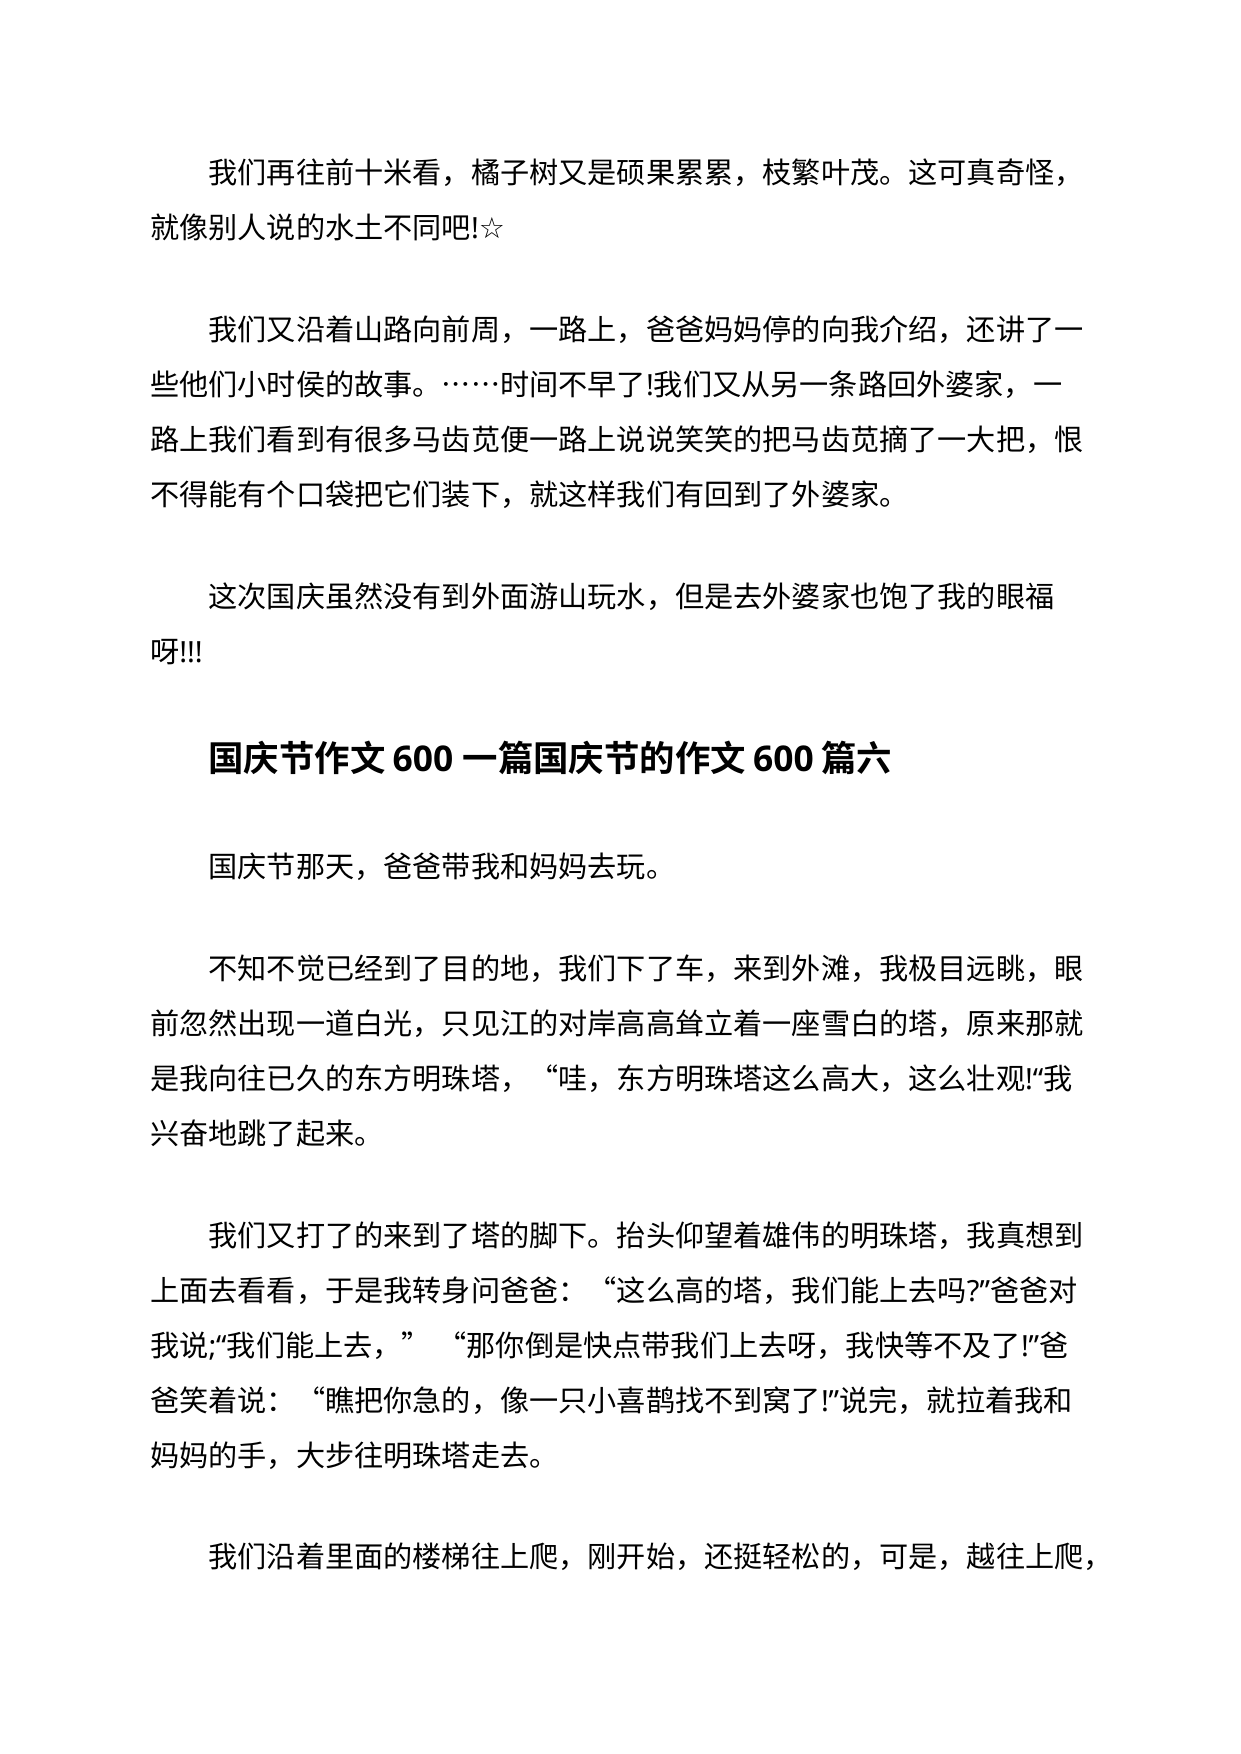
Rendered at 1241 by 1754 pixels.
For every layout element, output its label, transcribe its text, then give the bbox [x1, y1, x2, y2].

text 这次国庆虽然没有到外面游山玩水，但是去外婆家也饱了我的眼福呀!!! [150, 573, 1090, 671]
text 我们再往前十米看，橘子树又是硕果累累，枝繁叶茂。这可真奇怪，就像别人说的水土不同吧!☆ [150, 150, 1090, 247]
text 不知不觉已经到了目的地，我们下了车，来到外滩，我极目远眺，眼前忽然出现一道白光，只见江的对岸高高耸立着一座雪白的塔，原来那就是我向往已久的东方明珠塔，“哇，东方明珠塔这么高大，这么壮观!“我兴奋地跳了起来。 [150, 946, 1090, 1153]
text 国庆节那天，爸爸带我和妈妈去玩。 [150, 844, 1090, 886]
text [150, 1534, 1090, 1576]
text 国庆节作文600 一篇国庆节的作文600篇六 [150, 730, 1090, 782]
text 我们又打了的来到了塔的脚下。抬头仰望着雄伟的明珠塔，我真想到上面去看看，于是我转身问爸爸：“这么高的塔，我们能上去吗?”爸爸对我说;“我们能上去，” “那你倒是快点带我们上去呀，我快等不及了!”爸爸笑着说：“瞧把你急的，像一只小喜鹊找不到窝了!”说完，就拉着我和妈妈的手，大步往明珠塔走去。 [150, 1212, 1090, 1474]
text 我们又沿着山路向前周，一路上，爸爸妈妈停的向我介绍，还讲了一些他们小时侯的故事。……时间不早了!我们又从另一条路回外婆家，一路上我们看到有很多马齿苋便一路上说说笑笑的把马齿苋摘了一大把，恨不得能有个口袋把它们装下，就这样我们有回到了外婆家。 [150, 307, 1090, 514]
